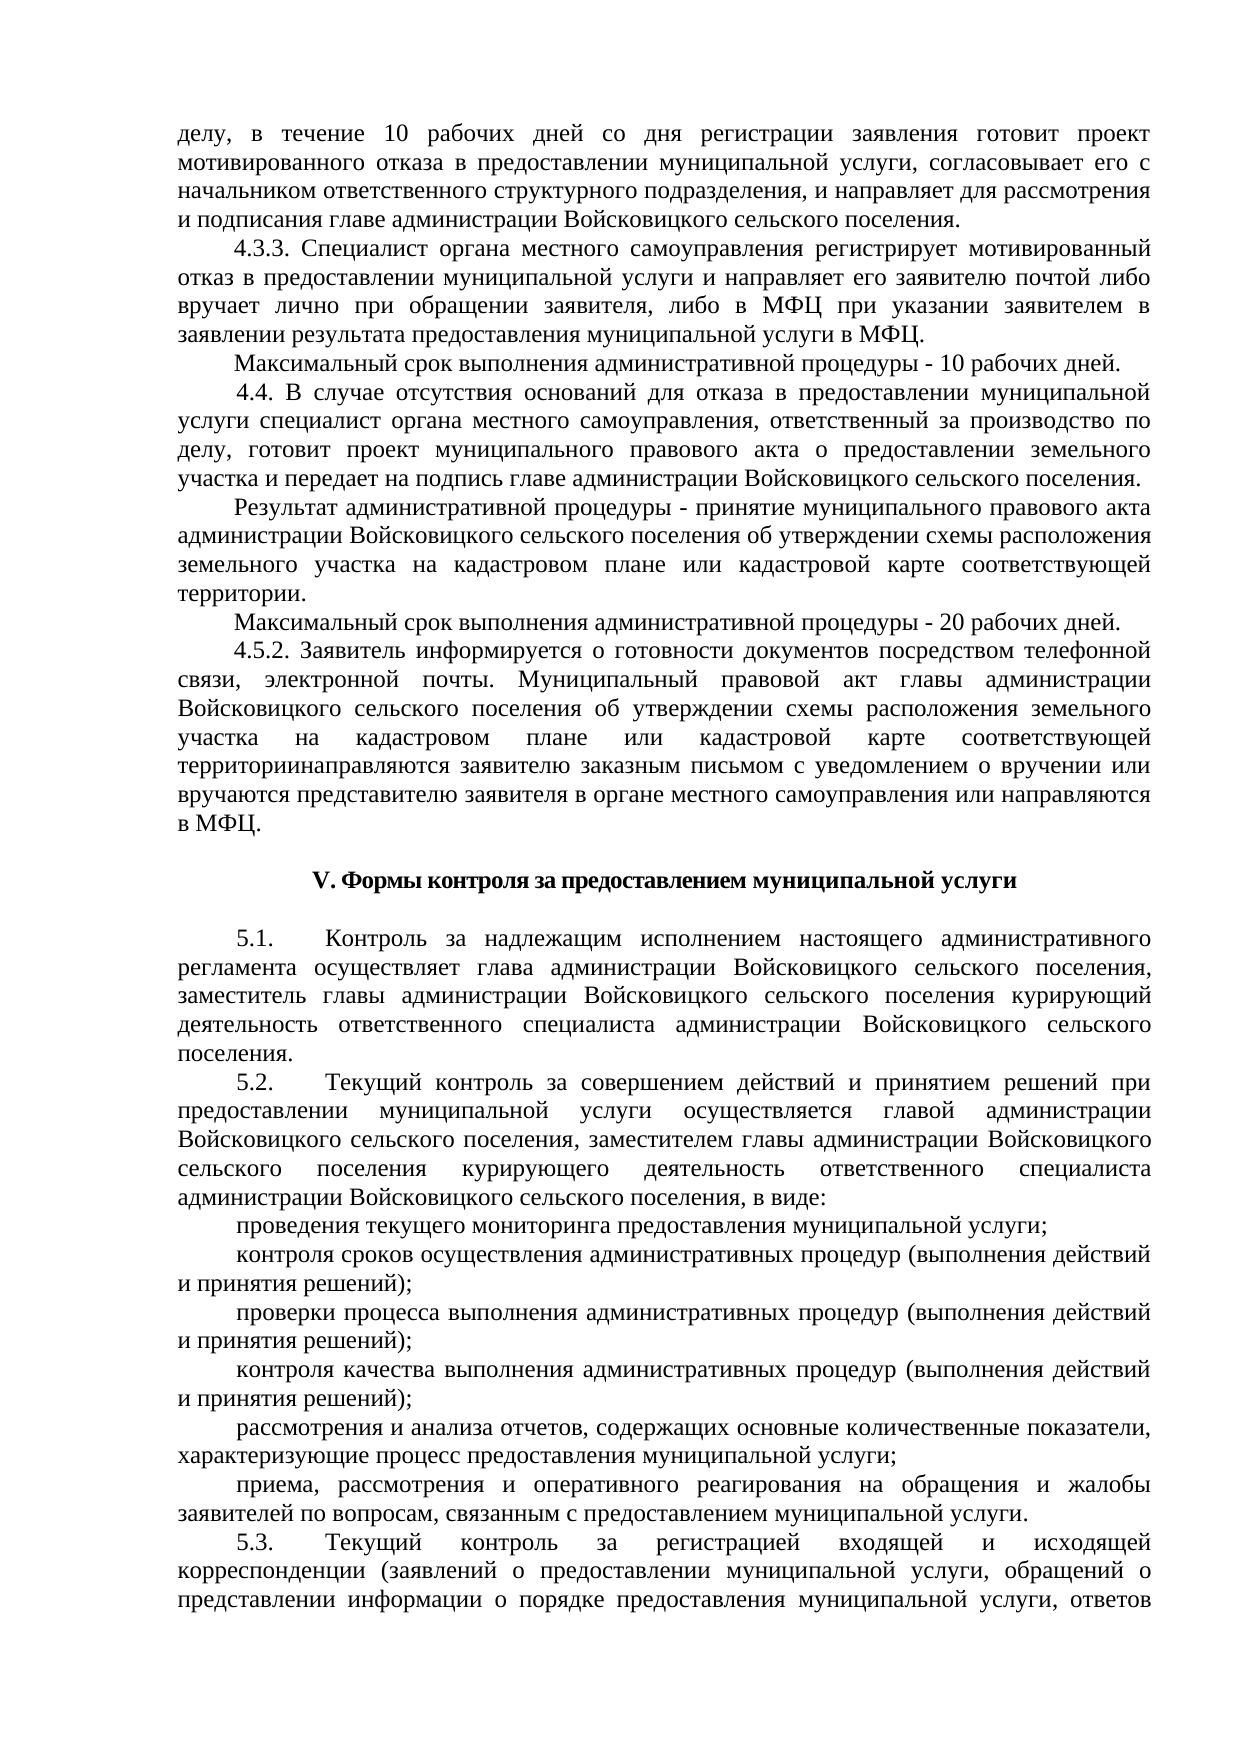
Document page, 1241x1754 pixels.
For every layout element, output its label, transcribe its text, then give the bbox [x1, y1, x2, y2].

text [177, 118, 1152, 233]
text контроля качества выполнения административных процедур (выполнения действий и принятия решений); [177, 1354, 1152, 1412]
text приема, рассмотрения и оперативного реагирования на обращения и жалобы заявителей по вопросам, связанным с предоставлением муниципальной услуги. [177, 1469, 1152, 1527]
text 5.1. Контроль за надлежащим исполнением настоящего административного регламента осуществляет глава администрации Войсковицкого сельского поселения, заместитель главы администрации Войсковицкого сельского поселения курирующий деятельность ответственного специалиста администрации Войсковицкого сельского поселения. [177, 923, 1152, 1067]
text рассмотрения и анализа отчетов, содержащих основные количественные показатели, характеризующие процесс предоставления муниципальной услуги; [177, 1412, 1152, 1469]
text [177, 1527, 1152, 1613]
text проверки процесса выполнения административных процедур (выполнения действий и принятия решений); [177, 1297, 1152, 1354]
text Максимальный срок выполнения административной процедуры - 20 рабочих дней. [177, 607, 1152, 636]
text 5.2. Текущий контроль за совершением действий и принятием решений при предоставлении муниципальной услуги осуществляется главой администрации Войсковицкого сельского поселения, заместителем главы администрации Войсковицкого сельского поселения курирующего деятельность ответственного специалиста администрации Войсковицкого сельского поселения, в виде: [177, 1067, 1152, 1211]
text проведения текущего мониторинга предоставления муниципальной услуги; [177, 1211, 1152, 1239]
text 4.3.3. Специалист органа местного самоуправления регистрирует мотивированный отказ в предоставлении муниципальной услуги и направляет его заявителю почтой либо вручает лично при обращении заявителя, либо в МФЦ при указании заявителем в заявлении результата предоставления муниципальной услуги в МФЦ. [177, 233, 1152, 348]
text 4.5.2. Заявитель информируется о готовности документов посредством телефонной связи, электронной почты. Муниципальный правовой акт главы администрации Войсковицкого сельского поселения об утверждении схемы расположения земельного участка на кадастровом плане или кадастровой карте соответствующей территориинаправляются заявителю заказным письмом с уведомлением о вручении или вручаются представителю заявителя в органе местного самоуправления или направляются в МФЦ. [177, 636, 1152, 837]
text контроля сроков осуществления административных процедур (выполнения действий и принятия решений); [177, 1239, 1152, 1297]
text Максимальный срок выполнения административной процедуры - 10 рабочих дней. [177, 348, 1152, 377]
text V. Формы контроля за предоставлением муниципальной услуги [177, 866, 1152, 894]
text 4.4. В случае отсутствия оснований для отказа в предоставлении муниципальной услуги специалист органа местного самоуправления, ответственный за производство по делу, готовит проект муниципального правового акта о предоставлении земельного участка и передает на подпись главе администрации Войсковицкого сельского поселения. [177, 377, 1152, 492]
text Результат административной процедуры - принятие муниципального правового акта администрации Войсковицкого сельского поселения об утверждении схемы расположения земельного участка на кадастровом плане или кадастровой карте соответствующей территории. [177, 492, 1152, 607]
